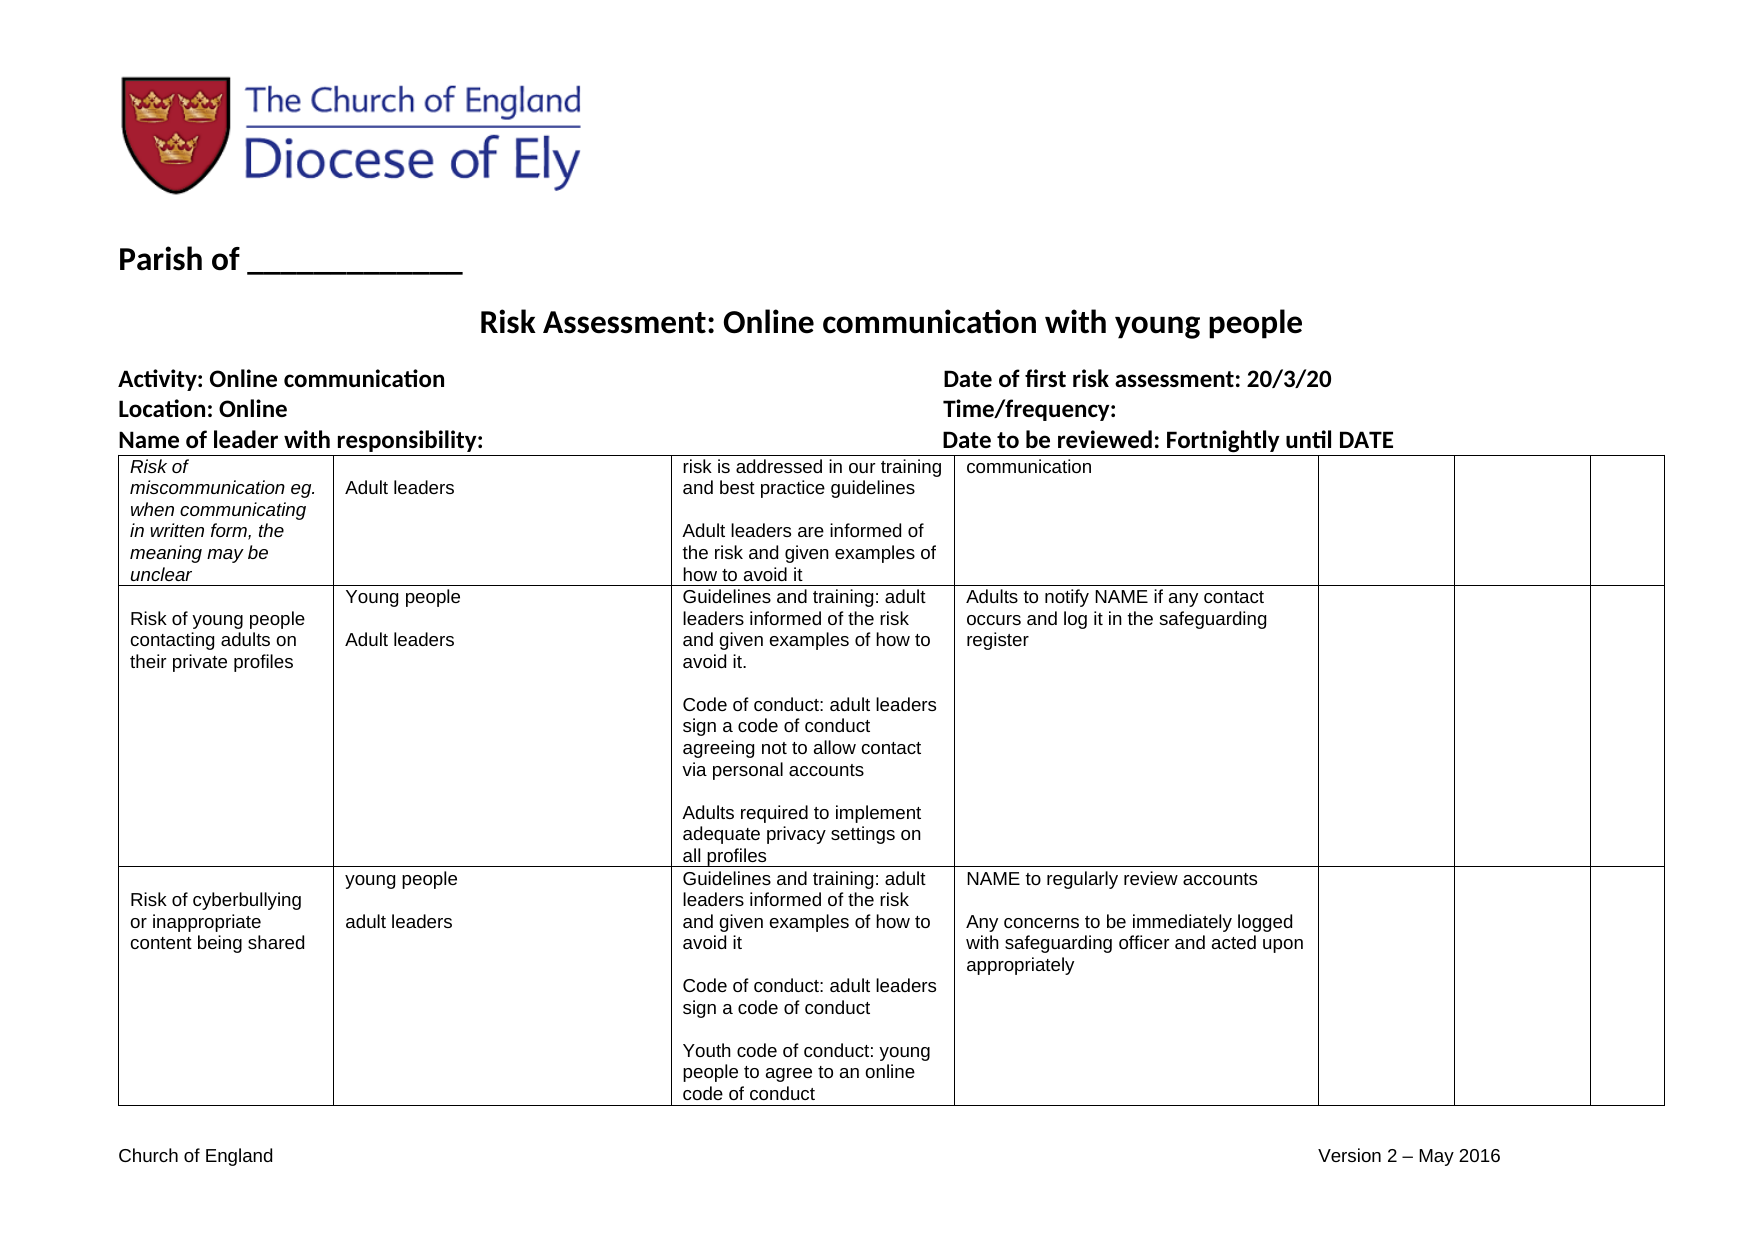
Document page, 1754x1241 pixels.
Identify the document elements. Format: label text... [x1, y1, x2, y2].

table_cell NAME to regularly review accounts Any concerns to be immediately logged with safeguarding officer and acted upon appropriately [955, 867, 1318, 1104]
table_cell Guidelines and training: this risk is addressed in our training and best practice guidelines Adult leaders are informed of the risk and given examples of how to avoid it [672, 456, 954, 585]
table_cell Adults to notify NAME if any contact occurs and log it in the safeguarding register [955, 586, 1318, 866]
table_cell [1455, 586, 1590, 866]
table_cell Guidelines and training: adult leaders informed of the risk and given examples of how to avoid it Code of conduct: adult leaders sign a code of conduct Youth code of conduct: young people to agree to an online code of conduct Young people to be reminded of the code of conduct at the beginning of communications All adults to be up to date with their safeguarding training [672, 867, 954, 1104]
table_cell [1319, 867, 1454, 1104]
table_cell Risk of cyberbullying or inappropriate content being shared [119, 867, 333, 1104]
table_cell Young people Adult leaders [334, 586, 671, 866]
table_cell [1455, 867, 1590, 1104]
table_cell [1591, 586, 1664, 866]
table_cell [1591, 456, 1664, 585]
table_cell Risk of miscommunication eg. when communicating in written form, the meaning may be unclear [119, 456, 333, 585]
table_cell Risk of young people contacting adults on their private profiles [119, 586, 333, 866]
table_cell [1319, 456, 1454, 585]
picture [118, 73, 581, 198]
table_cell young people adult leaders [334, 867, 671, 1104]
table_cell NAME to regularly review online communication [955, 456, 1318, 585]
table_cell Guidelines and training: adult leaders informed of the risk and given examples of how to avoid it. Code of conduct: adult leaders sign a code of conduct agreeing not to allow contact via personal accounts Adults required to implement adequate privacy settings on all profiles [672, 586, 954, 866]
table_cell [1591, 867, 1664, 1104]
table_cell Young people Adult leaders [334, 456, 671, 585]
table_cell [1455, 456, 1590, 585]
table_cell [1319, 586, 1454, 866]
